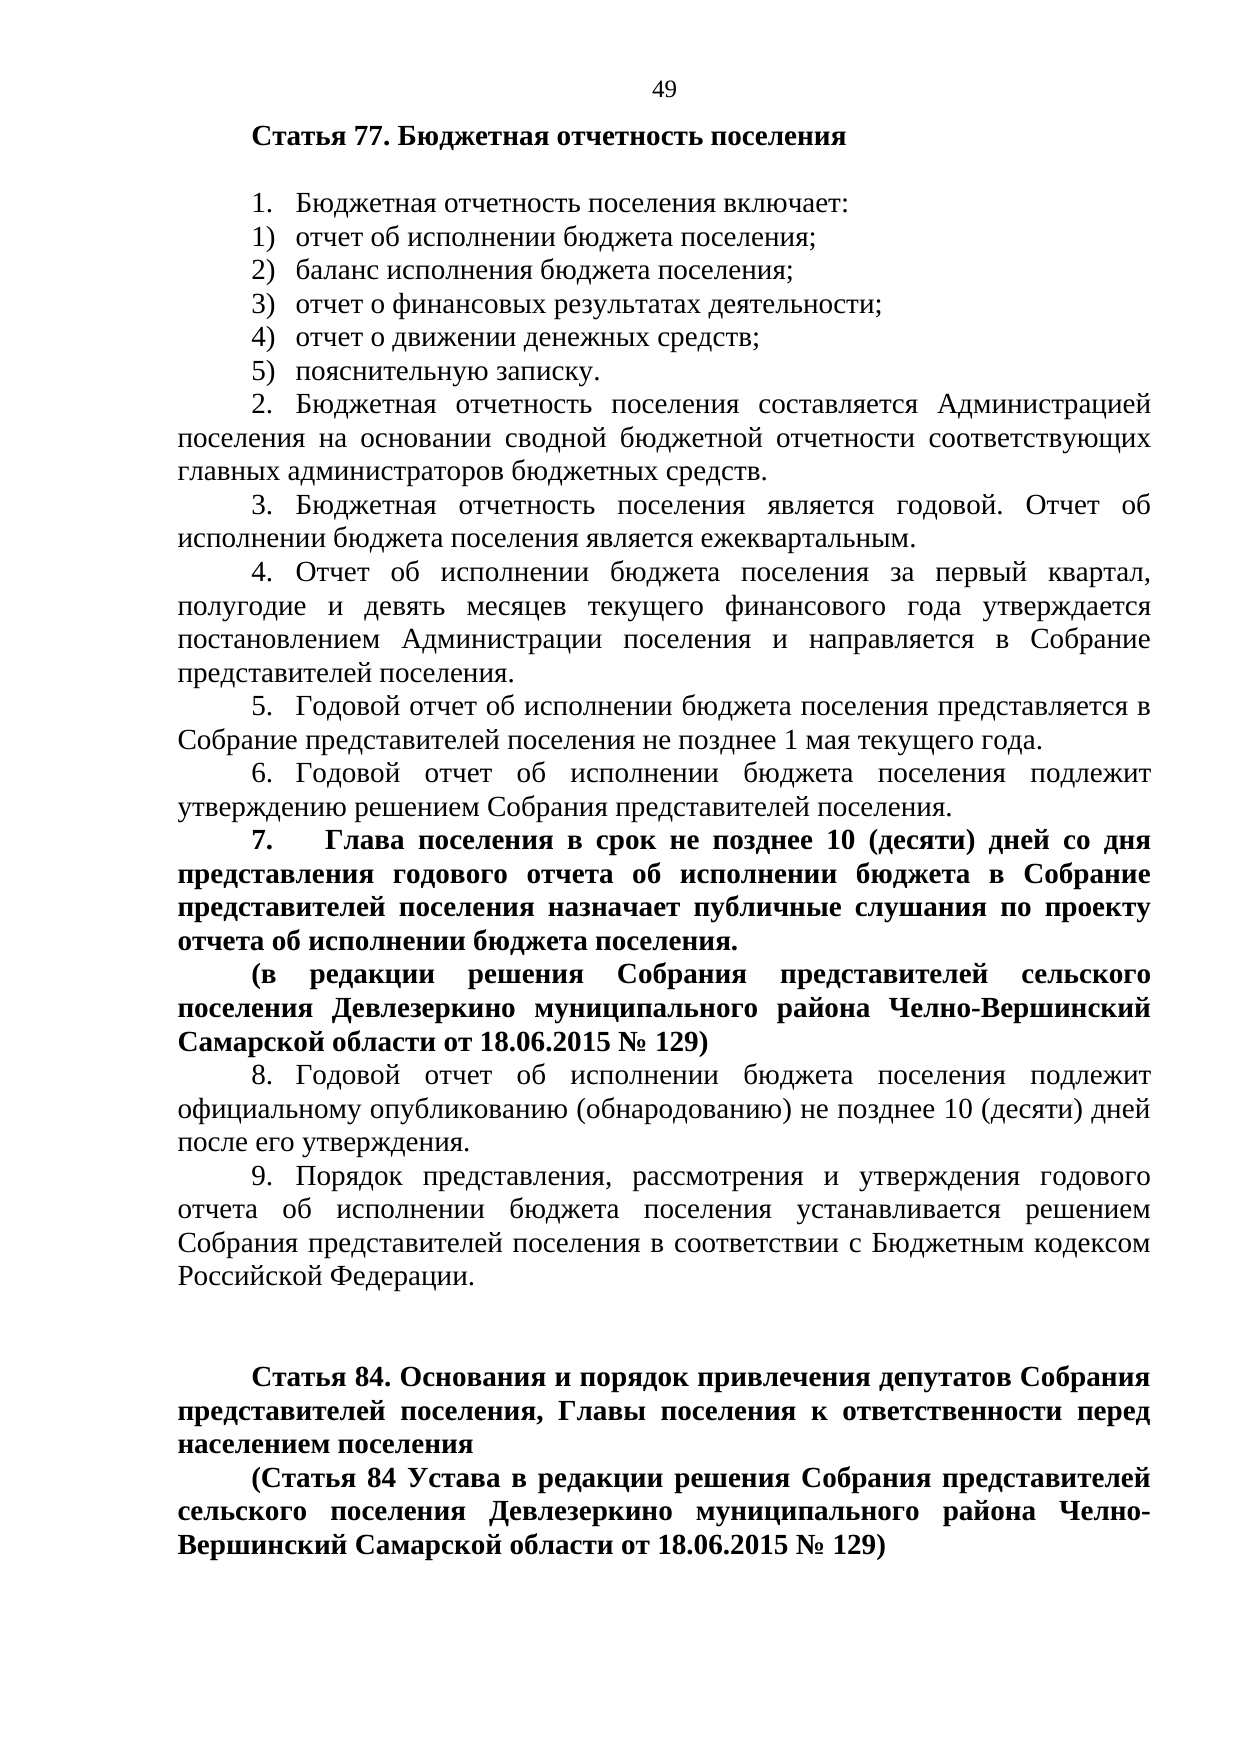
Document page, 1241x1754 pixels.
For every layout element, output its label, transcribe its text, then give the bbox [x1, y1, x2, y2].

list Годовой отчет об исполнении бюджета поселения подлежит официальному опубликованию (обнародованию) не позднее 10 (десяти) дней после его утверждения. [177, 1057, 1152, 1158]
list отчет об исполнении бюджета поселения; [177, 219, 1152, 252]
list отчет о финансовых результатах деятельности; [177, 286, 1152, 319]
list пояснительную записку. [177, 353, 1152, 386]
list Бюджетная отчетность поселения составляется Администрацией поселения на основании сводной бюджетной отчетности соответствующих главных администраторов бюджетных средств. [177, 386, 1152, 487]
list баланс исполнения бюджета поселения; [177, 252, 1152, 286]
list отчет о движении денежных средств; [177, 319, 1152, 353]
text (в редакции решения Собрания представителей сельского поселения Девлезеркино муниципального района Челно-Вершинский Самарской области от 18.06.2015 № 129) [177, 957, 1152, 1057]
list Годовой отчет об исполнении бюджета поселения представляется в Собрание представителей поселения не позднее 1 мая текущего года. [177, 688, 1152, 755]
list Глава поселения в срок не позднее 10 (десяти) дней со дня представления годового отчета об исполнении бюджета в Собрание представителей поселения назначает публичные слушания по проекту отчета об исполнении бюджета поселения. [177, 822, 1152, 957]
list Порядок представления, рассмотрения и утверждения годового отчета об исполнении бюджета поселения устанавливается решением Собрания представителей поселения в соответствии с Бюджетным кодексом Российской Федерации. [177, 1158, 1152, 1292]
text (Статья 84 Устава в редакции решения Собрания представителей сельского поселения Девлезеркино муниципального района Челно-Вершинский Самарской области от 18.06.2015 № 129) [177, 1460, 1152, 1560]
list Бюджетная отчетность поселения включает: [177, 185, 1152, 219]
list Годовой отчет об исполнении бюджета поселения подлежит утверждению решением Собрания представителей поселения. [177, 755, 1152, 822]
text Статья 84. Основания и порядок привлечения депутатов Собрания представителей поселения, Главы поселения к ответственности перед населением поселения [177, 1359, 1152, 1460]
list Отчет об исполнении бюджета поселения за первый квартал, полугодие и девять месяцев текущего финансового года утверждается постановлением Администрации поселения и направляется в Собрание представителей поселения. [177, 554, 1152, 688]
text Статья 77. Бюджетная отчетность поселения [177, 118, 1152, 152]
list Бюджетная отчетность поселения является годовой. Отчет об исполнении бюджета поселения является ежеквартальным. [177, 487, 1152, 554]
